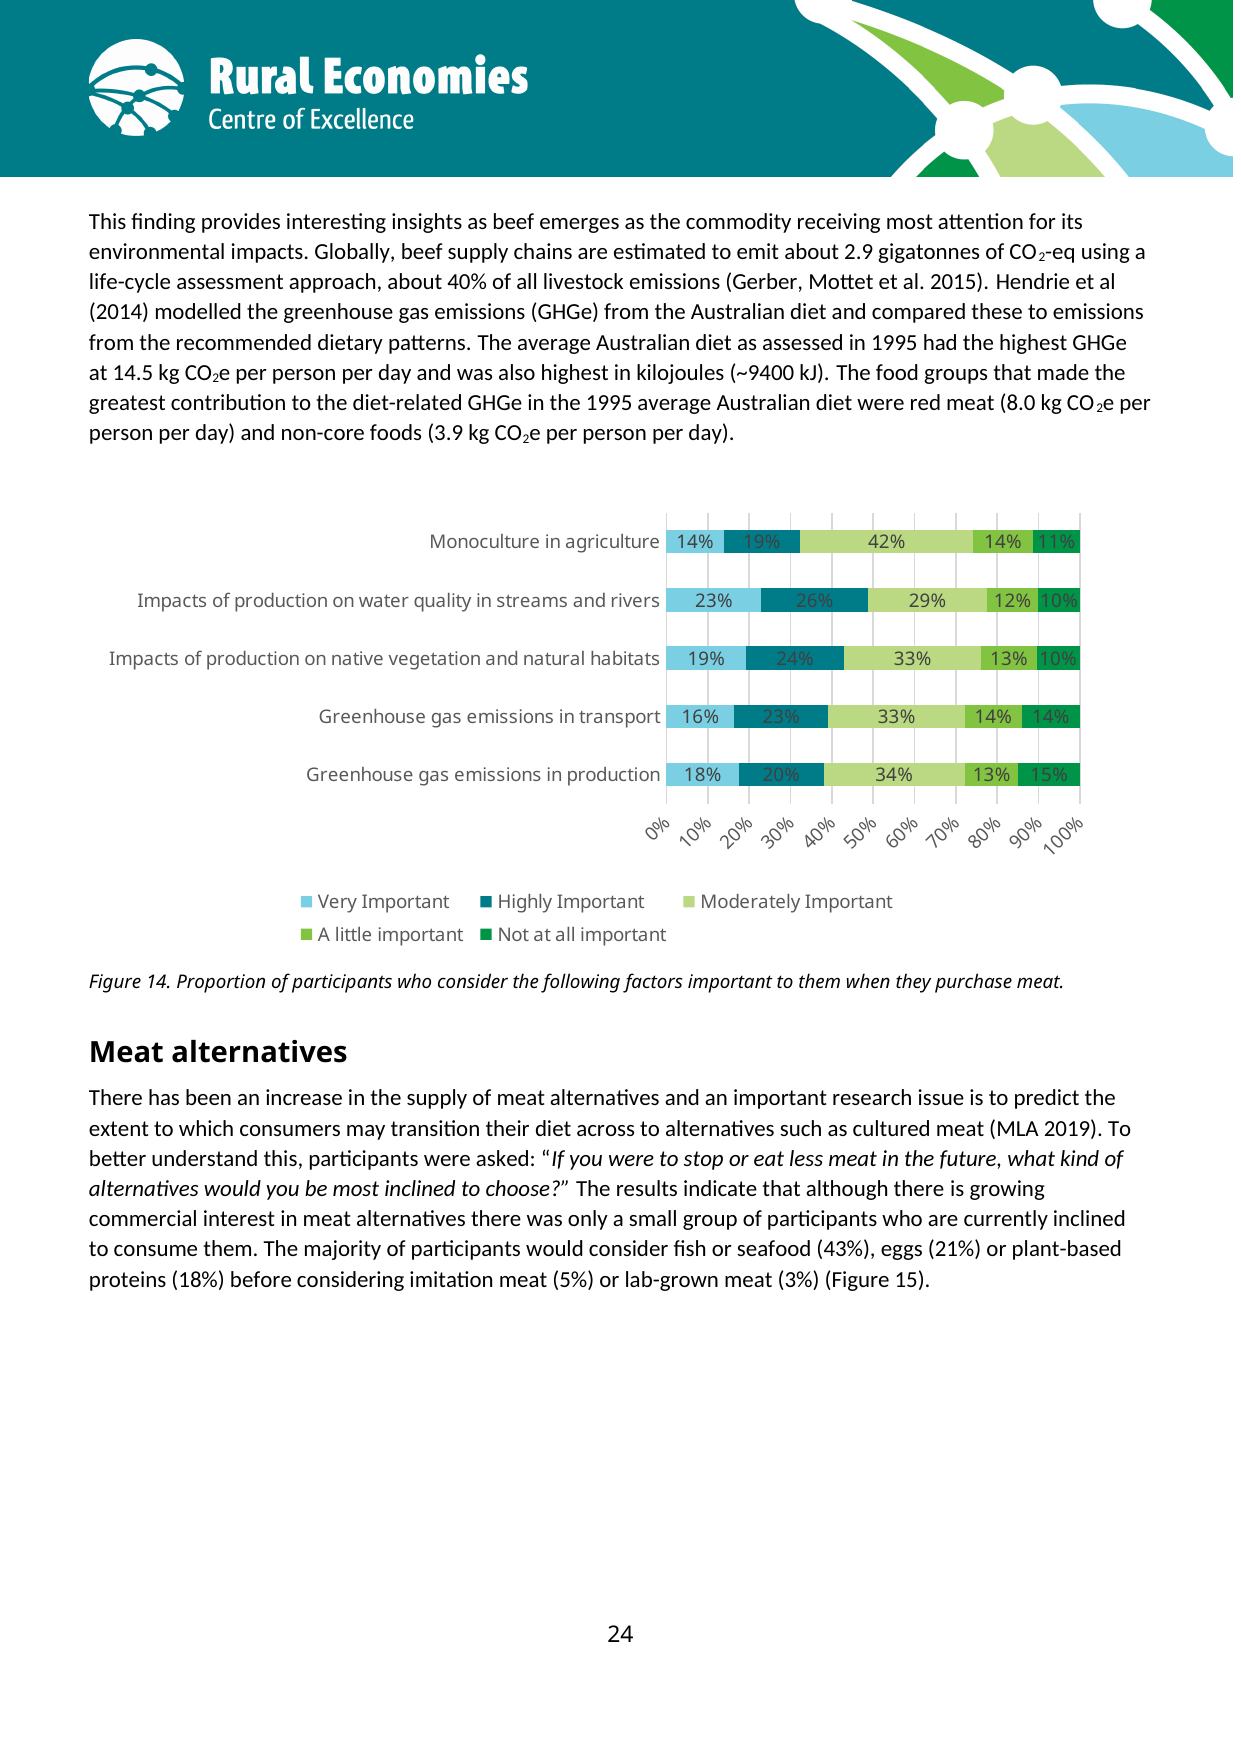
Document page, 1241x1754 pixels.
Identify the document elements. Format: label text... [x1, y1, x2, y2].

text There has been an increase in the supply of meat alternatives and an important research issue is to predict the extent to which consumers may transition their diet across to alternatives such as cultured meat (MLA 2019). To better understand this, participants were asked: “If you were to stop or eat less meat in the future, what kind of alternatives would you be most inclined to choose?” The results indicate that although there is growing commercial interest in meat alternatives there was only a small group of participants who are currently inclined to consume them. The majority of participants would consider fish or seafood (43%), eggs (21%) or plant-based proteins (18%) before considering imitation meat (5%) or lab-grown meat (3%) (Figure 15). [89, 1083, 1152, 1293]
picture [0, 0, 1233, 177]
subtitle Meat alternatives [89, 1031, 1152, 1071]
text Figure 14. Proportion of participants who consider the following factors important to them when they purchase meat. [89, 968, 1152, 994]
text This finding provides interesting insights as beef emerges as the commodity receiving most attention for its environmental impacts. Globally, beef supply chains are estimated to emit about 2.9 gigatonnes of CO2-eq using a life-cycle assessment approach, about 40% of all livestock emissions (Gerber, Mottet et al. 2015). Hendrie et al (2014) modelled the greenhouse gas emissions (GHGe) from the Australian diet and compared these to emissions from the recommended dietary patterns. The average Australian diet as assessed in 1995 had the highest GHGe at 14.5 kg CO2e per person per day and was also highest in kilojoules (~9400 kJ). The food groups that made the greatest contribution to the diet-related GHGe in the 1995 average Australian diet were red meat (8.0 kg CO2e per person per day) and non-core foods (3.9 kg CO2e per person per day). [89, 207, 1152, 446]
